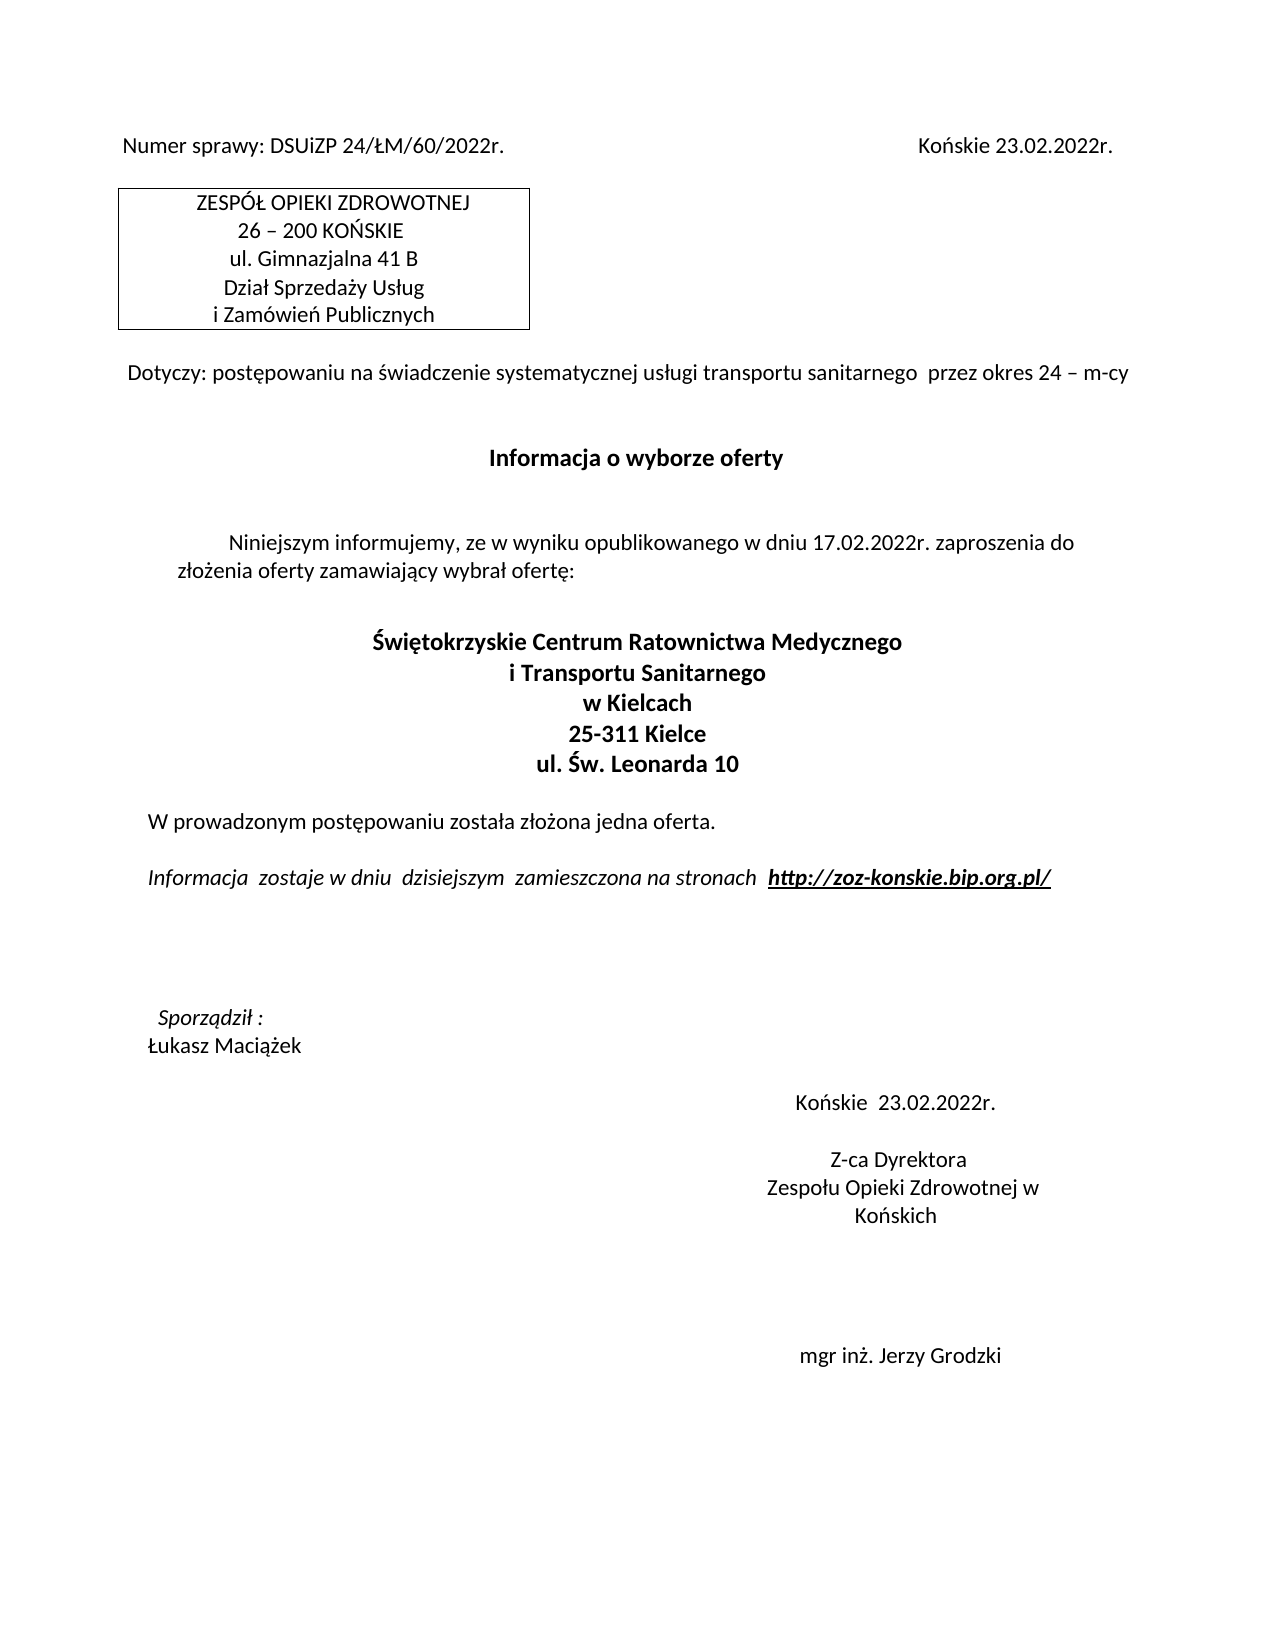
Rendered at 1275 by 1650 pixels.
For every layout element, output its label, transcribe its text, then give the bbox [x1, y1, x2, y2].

text Świętokrzyskie Centrum Ratownictwa Medycznego [148, 626, 1127, 657]
text W prowadzonym postępowaniu została złożona jedna oferta. [148, 807, 1127, 835]
text i Transportu Sanitarnego w Kielcach [148, 657, 1127, 718]
text mgr inż. Jerzy Grodzki [738, 1341, 1127, 1369]
text Końskie 23.02.2022r. [460, 1088, 1181, 1116]
table_header ZESPÓŁ OPIEKI ZDROWOTNEJ 26 – 200 KOŃSKIE ul. Gimnazjalna 41 B Dział Sprzedaży Usług i Zamówień Publicznych [119, 189, 529, 329]
text Łukasz Maciążek [148, 1031, 1181, 1059]
text 25-311 Kielce [148, 718, 1127, 748]
text Numer sprawy: DSUiZP 24/ŁM/60/2022r. Końskie 23.02.2022r. [91, 131, 1121, 159]
text Informacja zostaje w dniu dzisiejszym zamieszczona na stronach http://zoz-konskie.bip.org.pl/ [148, 863, 1181, 891]
text Niniejszym informujemy, ze w wyniku opublikowanego w dniu 17.02.2022r. zaproszenia do złożenia oferty zamawiający wybrał ofertę: [177, 528, 1127, 584]
text Z-ca Dyrektora [664, 1145, 1127, 1173]
text ul. Św. Leonarda 10 [148, 748, 1127, 779]
text Zespołu Opieki Zdrowotnej w Końskich [664, 1173, 1127, 1229]
text Dotyczy: postępowaniu na świadczenie systematycznej usługi transportu sanitarnego przez okres 24 – m-cy [91, 358, 1181, 386]
text Sporządził : [148, 1003, 1181, 1031]
text Informacja o wyborze oferty [91, 442, 1181, 472]
